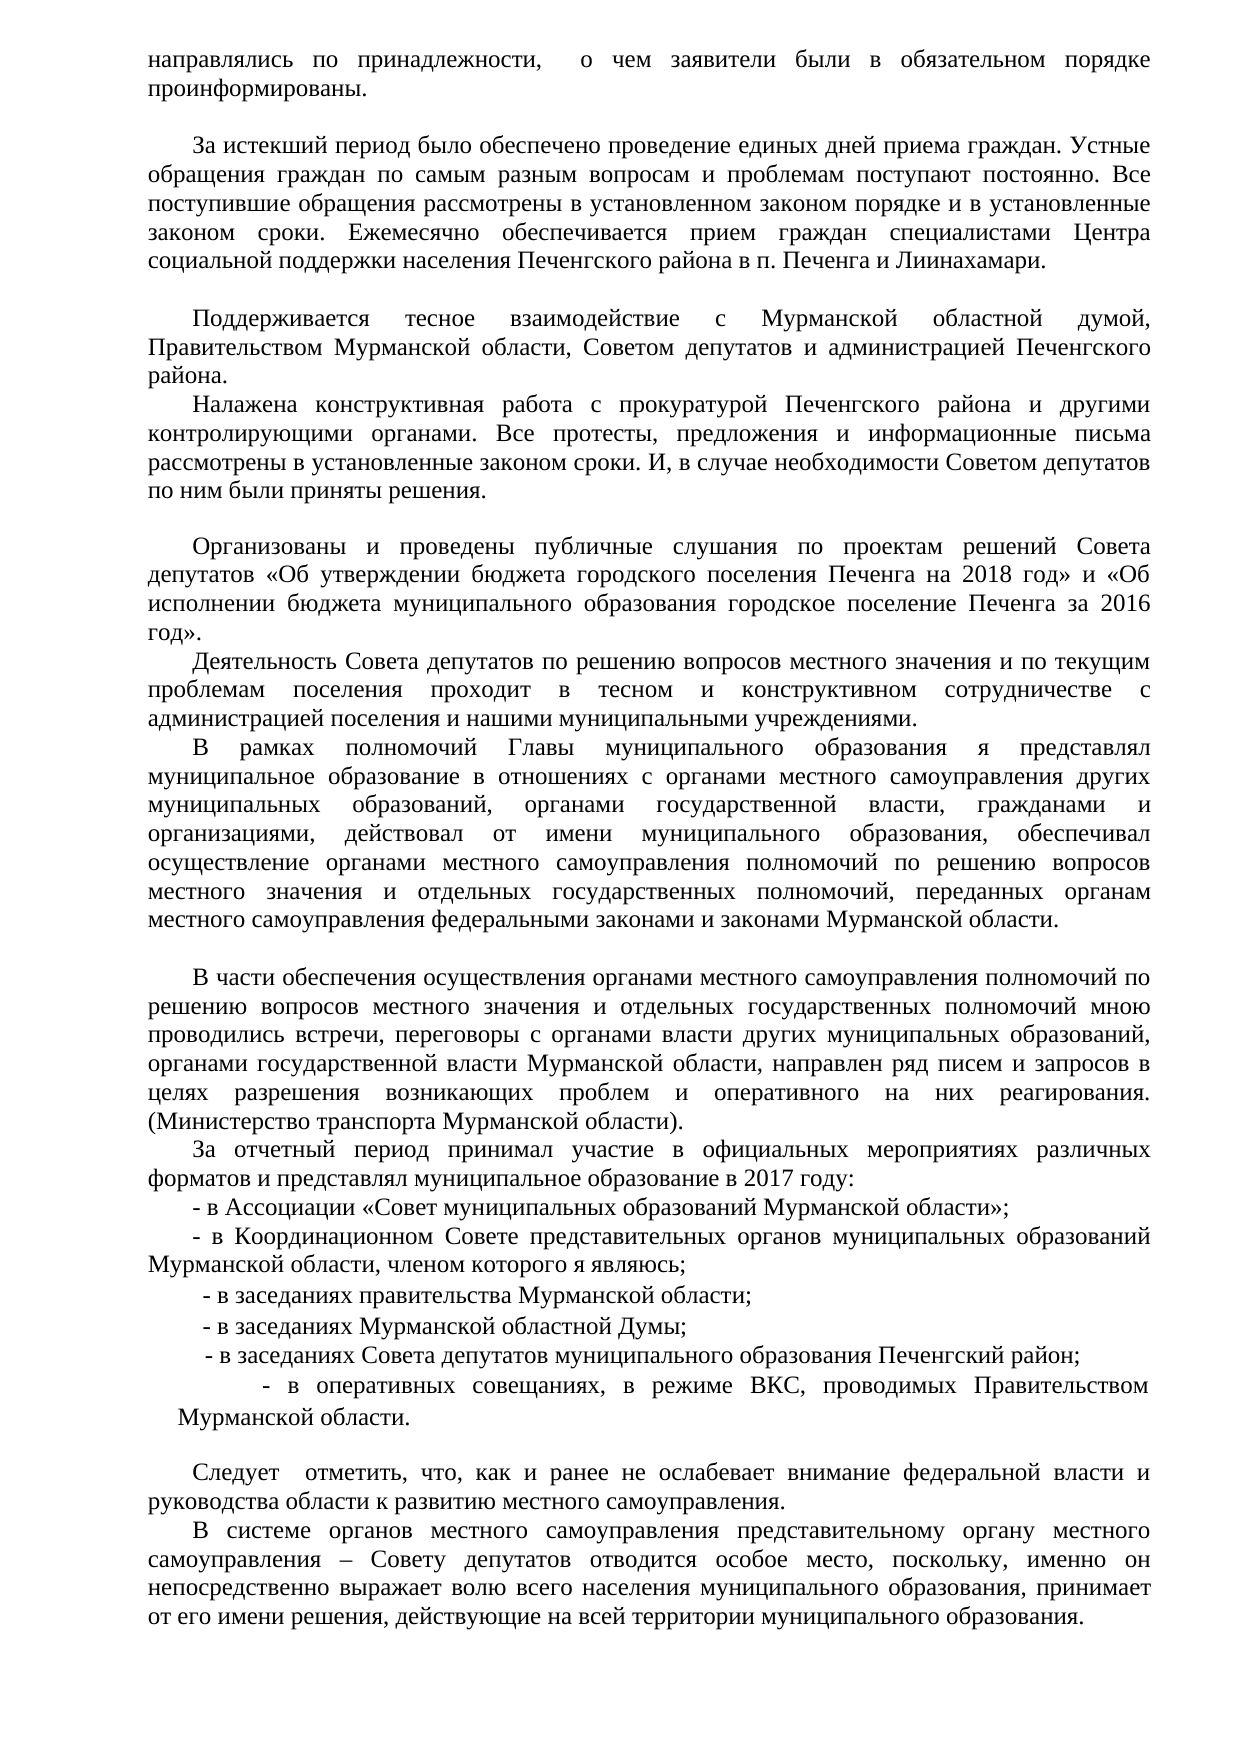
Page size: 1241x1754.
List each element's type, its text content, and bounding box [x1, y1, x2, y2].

text - в оперативных совещаниях, в режиме ВКС, проводимых Правительством Мурманской области. [177, 1369, 1149, 1431]
text В системе органов местного самоуправления представительному органу местного самоуправления – Совету депутатов отводится особое место, поскольку, именно он непосредственно выражает волю всего населения муниципального образования, принимает от его имени решения, действующие на всей территории муниципального образования. [148, 1515, 1152, 1630]
text За отчетный период принимал участие в официальных мероприятиях различных форматов и представлял муниципальное образование в 2017 году: [148, 1134, 1152, 1192]
text Следует отметить, что, как и ранее не ослабевает внимание федеральной власти и руководства области к развитию местного самоуправления. [148, 1457, 1152, 1515]
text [148, 44, 1152, 102]
text Деятельность Совета депутатов по решению вопросов местного значения и по текущим проблемам поселения проходит в тесном и конструктивном сотрудничестве с администрацией поселения и нашими муниципальными учреждениями. [148, 646, 1152, 732]
text - в Ассоциации «Совет муниципальных образований Мурманской области»; [148, 1192, 485, 1221]
text Организованы и проведены публичные слушания по проектам решений Совета депутатов «Об утверждении бюджета городского поселения Печенга на 2018 год» и «Об исполнении бюджета муниципального образования городское поселение Печенга за 2016 год». [148, 531, 1152, 646]
text В части обеспечения осуществления органами местного самоуправления полномочий по решению вопросов местного значения и отдельных государственных полномочий мною проводились встречи, переговоры с органами власти других муниципальных образований, органами государственной власти Мурманской области, направлен ряд писем и запросов в целях разрешения возникающих проблем и оперативного на них реагирования.(Министерство транспорта Мурманской области). [148, 962, 1152, 1134]
text Поддерживается тесное взаимодействие с Мурманской областной думой, Правительством Мурманской области, Советом депутатов и администрацией Печенгского района. [148, 303, 1152, 389]
text - в заседаниях Мурманской областной Думы; [177, 1309, 1152, 1340]
text - в Ассоциации «Совет муниципальных образований Мурманской области»; [525, 1192, 1152, 1221]
text - в заседаниях Совета депутатов муниципального образования Печенгский район; [148, 1340, 1152, 1369]
text Налажена конструктивная работа с прокуратурой Печенгского района и другими контролирующими органами. Все протесты, предложения и информационные письма рассмотрены в установленные законом сроки. И, в случае необходимости Советом депутатов по ним были приняты решения. [148, 389, 1152, 504]
text За истекший период было обеспечено проведение единых дней приема граждан. Устные обращения граждан по самым разным вопросам и проблемам поступают постоянно. Все поступившие обращения рассмотрены в установленном законом порядке и в установленные законом сроки. Ежемесячно обеспечивается прием граждан специалистами Центра социальной поддержки населения Печенгского района в п. Печенга и Лиинахамари. [148, 131, 1152, 274]
text - в заседаниях правительства Мурманской области; [177, 1278, 1152, 1309]
text - в Координационном Совете представительных органов муниципальных образований Мурманской области, членом которого я являюсь; [148, 1221, 1152, 1278]
text В рамках полномочий Главы муниципального образования я представлял муниципальное образование в отношениях с органами местного самоуправления других муниципальных образований, органами государственной власти, гражданами и организациями, действовал от имени муниципального образования, обеспечивал осуществление органами местного самоуправления полномочий по решению вопросов местного значения и отдельных государственных полномочий, переданных органам местного самоуправления федеральными законами и законами Мурманской области. [148, 732, 1152, 933]
